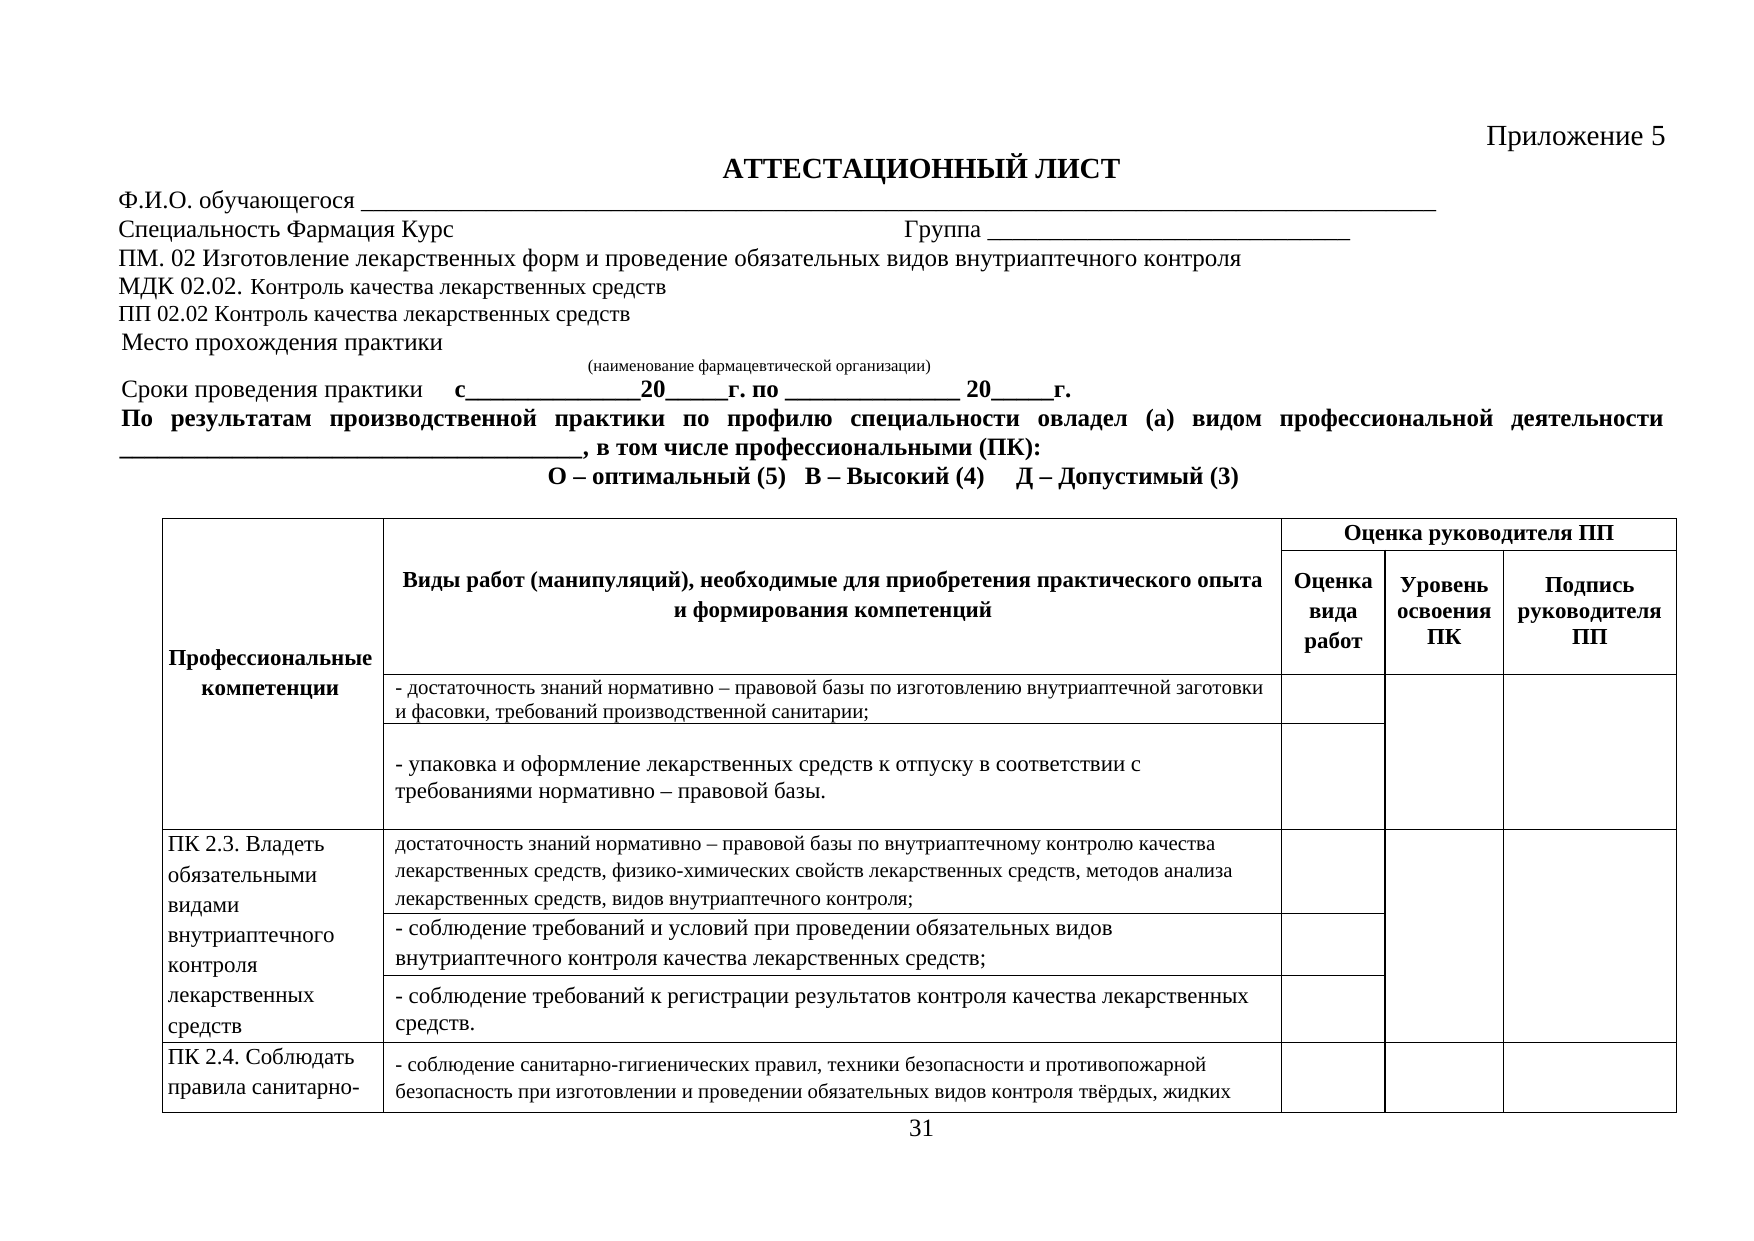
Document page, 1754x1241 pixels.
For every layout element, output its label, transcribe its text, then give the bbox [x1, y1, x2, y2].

text Место прохождения практики [121, 327, 1665, 355]
table_cell [1282, 1043, 1384, 1112]
text О – оптимальный (5) В – Высокий (4) Д – Допустимый (3) [121, 461, 1665, 489]
text АТТЕСТАЦИОННЫЙ ЛИСТ [177, 152, 1665, 185]
text По результатам производственной практики по профилю специальности овладел (а) видом профессиональной деятельности _____________________________________, в том числе профессиональными (ПК): [121, 403, 1665, 461]
table_cell [1282, 914, 1384, 975]
table_header Профессиональные компетенции [163, 519, 383, 829]
text ПП 02.02 Контроль качества лекарственных средств [118, 300, 1665, 327]
text МДК 02.02. Контроль качества лекарственных средств [118, 271, 1665, 300]
text Приложение 5 [177, 118, 1665, 152]
text Специальность Фармация Курс Группа _____________________________ [118, 214, 1665, 243]
table_cell - соблюдение требований и условий при проведении обязательных видов внутриаптечного контроля качества лекарственных средств; [384, 914, 1281, 975]
table_cell Оценкавида работ [1282, 551, 1384, 674]
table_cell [163, 1043, 383, 1112]
table_cell Подпись руководителя ПП [1504, 551, 1676, 674]
table_cell [1504, 830, 1676, 1042]
table_cell достаточность знаний нормативно – правовой базы по внутриаптечному контролю качества лекарственных средств, физико-химических свойств лекарственных средств, методов анализа лекарственных средств, видов внутриаптечного контроля; [384, 830, 1281, 913]
table_cell [1386, 675, 1503, 829]
table_header Оценка руководителя ПП [1282, 519, 1676, 549]
table_cell ПК 2.3. Владеть обязательными видами внутриаптечного контроля лекарственных средств [163, 830, 383, 1042]
table_cell [1504, 1043, 1676, 1112]
table_header Виды работ (манипуляций), необходимые для приобретения практического опыта и формирования компетенций [384, 519, 1281, 674]
table_cell [1282, 830, 1384, 913]
table_cell [1282, 976, 1384, 1042]
table_cell [1504, 675, 1676, 829]
table_cell [1282, 724, 1384, 829]
text ПМ. 02 Изготовление лекарственных форм и проведение обязательных видов внутриаптечного контроля [118, 243, 1665, 271]
table_cell [1282, 675, 1384, 723]
table_cell [1386, 1043, 1503, 1112]
table_cell [1386, 830, 1503, 1042]
table_cell - упаковка и оформление лекарственных средств к отпуску в соответствии с требованиями нормативно – правовой базы. [384, 724, 1281, 829]
text (наименование фармацевтической организации) [121, 355, 1665, 374]
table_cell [384, 1043, 1281, 1112]
text Сроки проведения практики с______________20_____г. по ______________ 20_____г. [121, 374, 1665, 403]
table_cell Уровень освоения ПК [1386, 551, 1503, 674]
table_cell - соблюдение требований к регистрации результатов контроля качества лекарственных средств. [384, 976, 1281, 1042]
text Ф.И.О. обучающегося ______________________________________________________________________________________ [118, 185, 1665, 214]
table_cell - достаточность знаний нормативно – правовой базы по изготовлению внутриаптечной заготовки и фасовки, требований производственной санитарии; [384, 675, 1281, 723]
